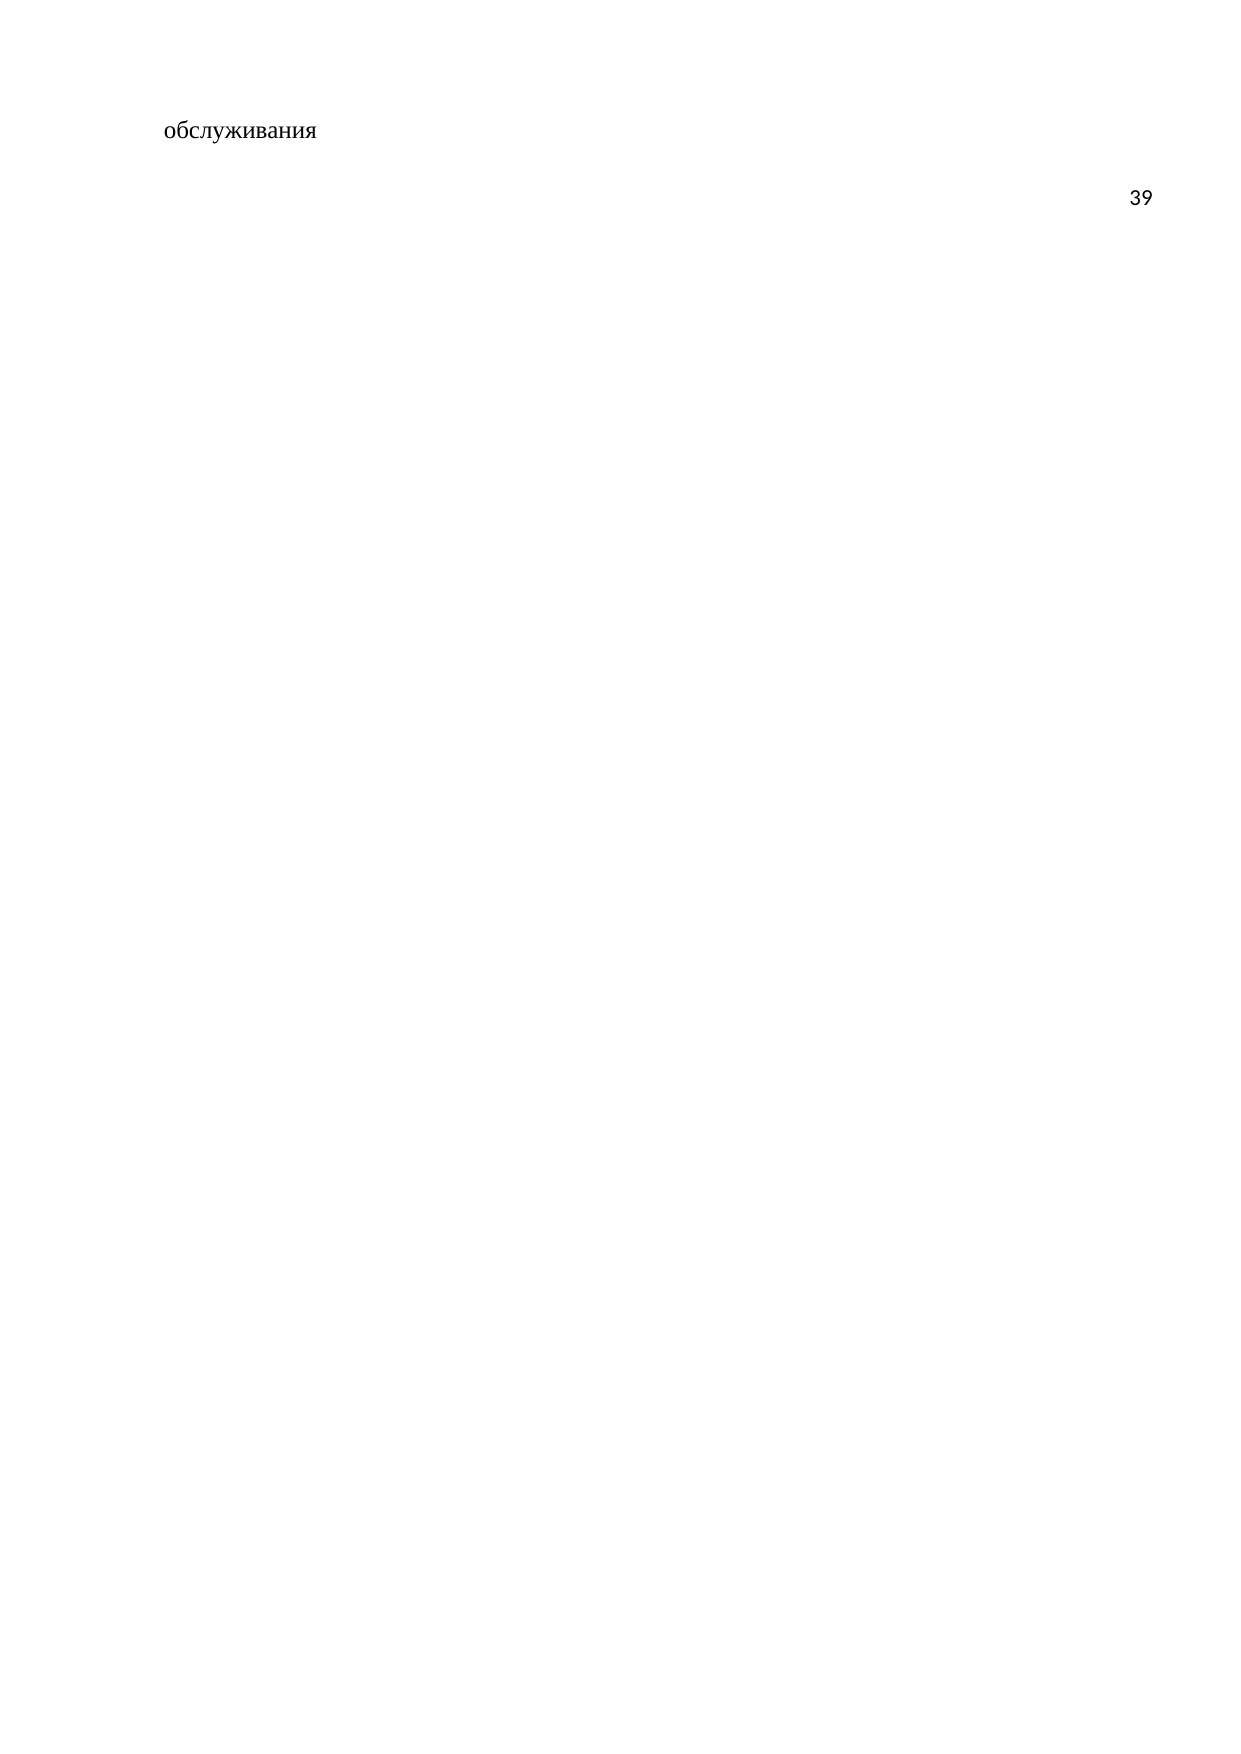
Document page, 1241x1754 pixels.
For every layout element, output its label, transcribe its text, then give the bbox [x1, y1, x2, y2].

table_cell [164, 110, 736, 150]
text 39 [1129, 181, 1167, 211]
